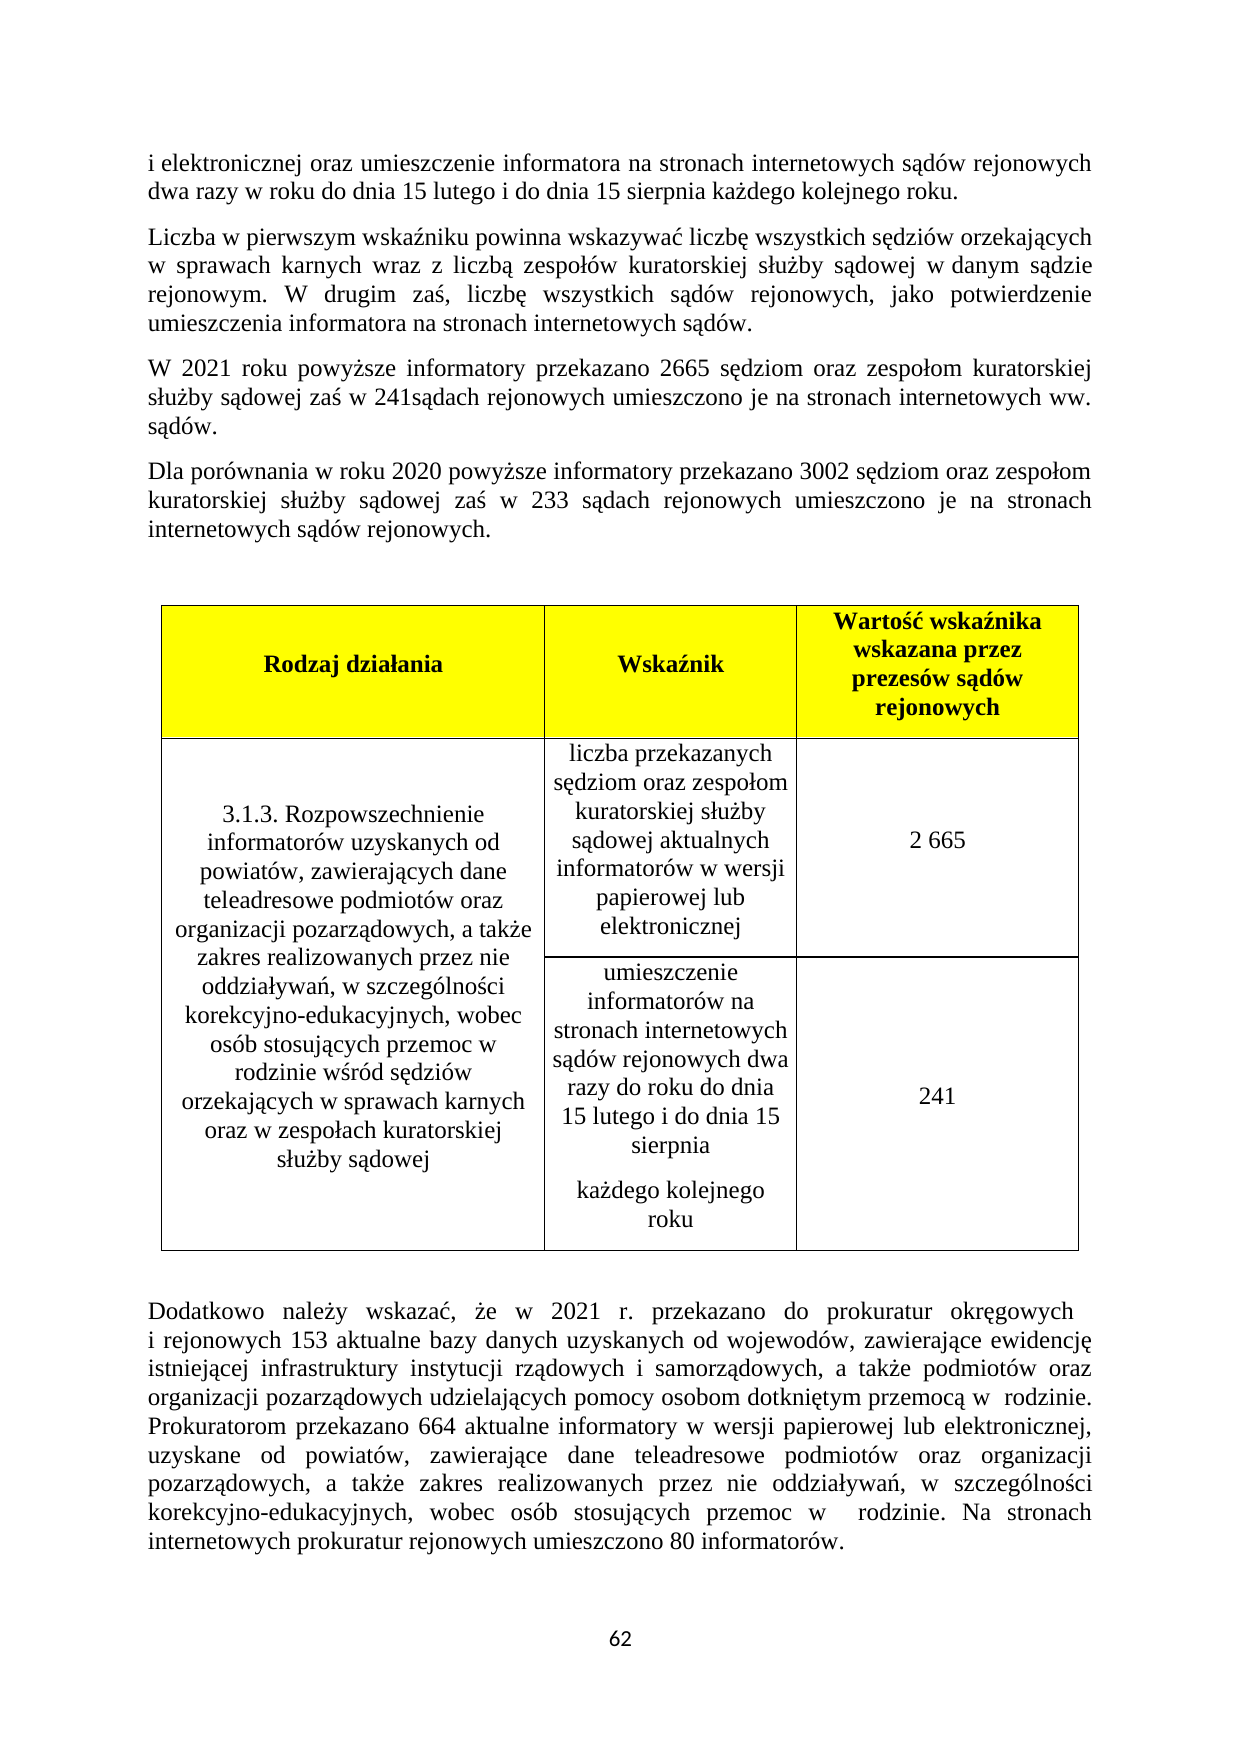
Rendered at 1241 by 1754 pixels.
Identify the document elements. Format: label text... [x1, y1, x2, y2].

text W 2021 roku powyższe informatory przekazano 2665 sędziom oraz zespołom kuratorskiej służby sądowej zaś w 241sądach rejonowych umieszczono je na stronach internetowych ww. sądów. [148, 353, 1093, 440]
text Dla porównania w roku 2020 powyższe informatory przekazano 3002 sędziom oraz zespołom kuratorskiej służby sądowej zaś w 233 sądach rejonowych umieszczono je na stronach internetowych sądów rejonowych. [148, 456, 1093, 543]
text Dodatkowo należy wskazać, że w 2021 r. przekazano do prokuratur okręgowych i rejonowych 153 aktualne bazy danych uzyskanych od wojewodów, zawierające ewidencję istniejącej infrastruktury instytucji rządowych i samorządowych, a także podmiotów oraz organizacji pozarządowych udzielających pomocy osobom dotkniętym przemocą w rodzinie. Prokuratorom przekazano 664 aktualne informatory w wersji papierowej lub elektronicznej, uzyskane od powiatów, zawierające dane teleadresowe podmiotów oraz organizacji pozarządowych, a także zakres realizowanych przez nie oddziaływań, w szczególności korekcyjno-edukacyjnych, wobec osób stosujących przemoc w rodzinie. Na stronach internetowych prokuratur rejonowych umieszczono 80 informatorów. [148, 1296, 1093, 1555]
table_header Wartość wskaźnika wskazana przez prezesów sądów rejonowych [797, 606, 1078, 737]
text Liczba w pierwszym wskaźniku powinna wskazywać liczbę wszystkich sędziów orzekających w sprawach karnych wraz z liczbą zespołów kuratorskiej służby sądowej w danym sądzie rejonowym. W drugim zaś, liczbę wszystkich sądów rejonowych, jako potwierdzenie umieszczenia informatora na stronach internetowych sądów. [148, 222, 1093, 337]
table_header Wskaźnik [545, 606, 796, 737]
table_cell liczba przekazanych sędziom oraz zespołom kuratorskiej służby sądowej aktualnych informatorów w wersji papierowej lub elektronicznej [545, 739, 796, 956]
table_cell 3.1.3. Rozpowszechnienie informatorów uzyskanych od powiatów, zawierających dane teleadresowe podmiotów oraz organizacji pozarządowych, a także zakres realizowanych przez nie oddziaływań, w szczególności korekcyjno-edukacyjnych, wobec osób stosujących przemoc w rodzinie wśród sędziów orzekających w sprawach karnych oraz w zespołach kuratorskiej służby sądowej [162, 739, 544, 1249]
table_cell 2 665 [797, 739, 1078, 956]
table_header Rodzaj działania [162, 606, 544, 737]
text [148, 148, 1093, 205]
table_cell umieszczenie informatorów na stronach internetowych sądów rejonowych dwa razy do roku do dnia 15 lutego i do dnia 15 sierpnia każdego kolejnego roku [545, 958, 796, 1249]
table_cell 241 [797, 958, 1078, 1249]
